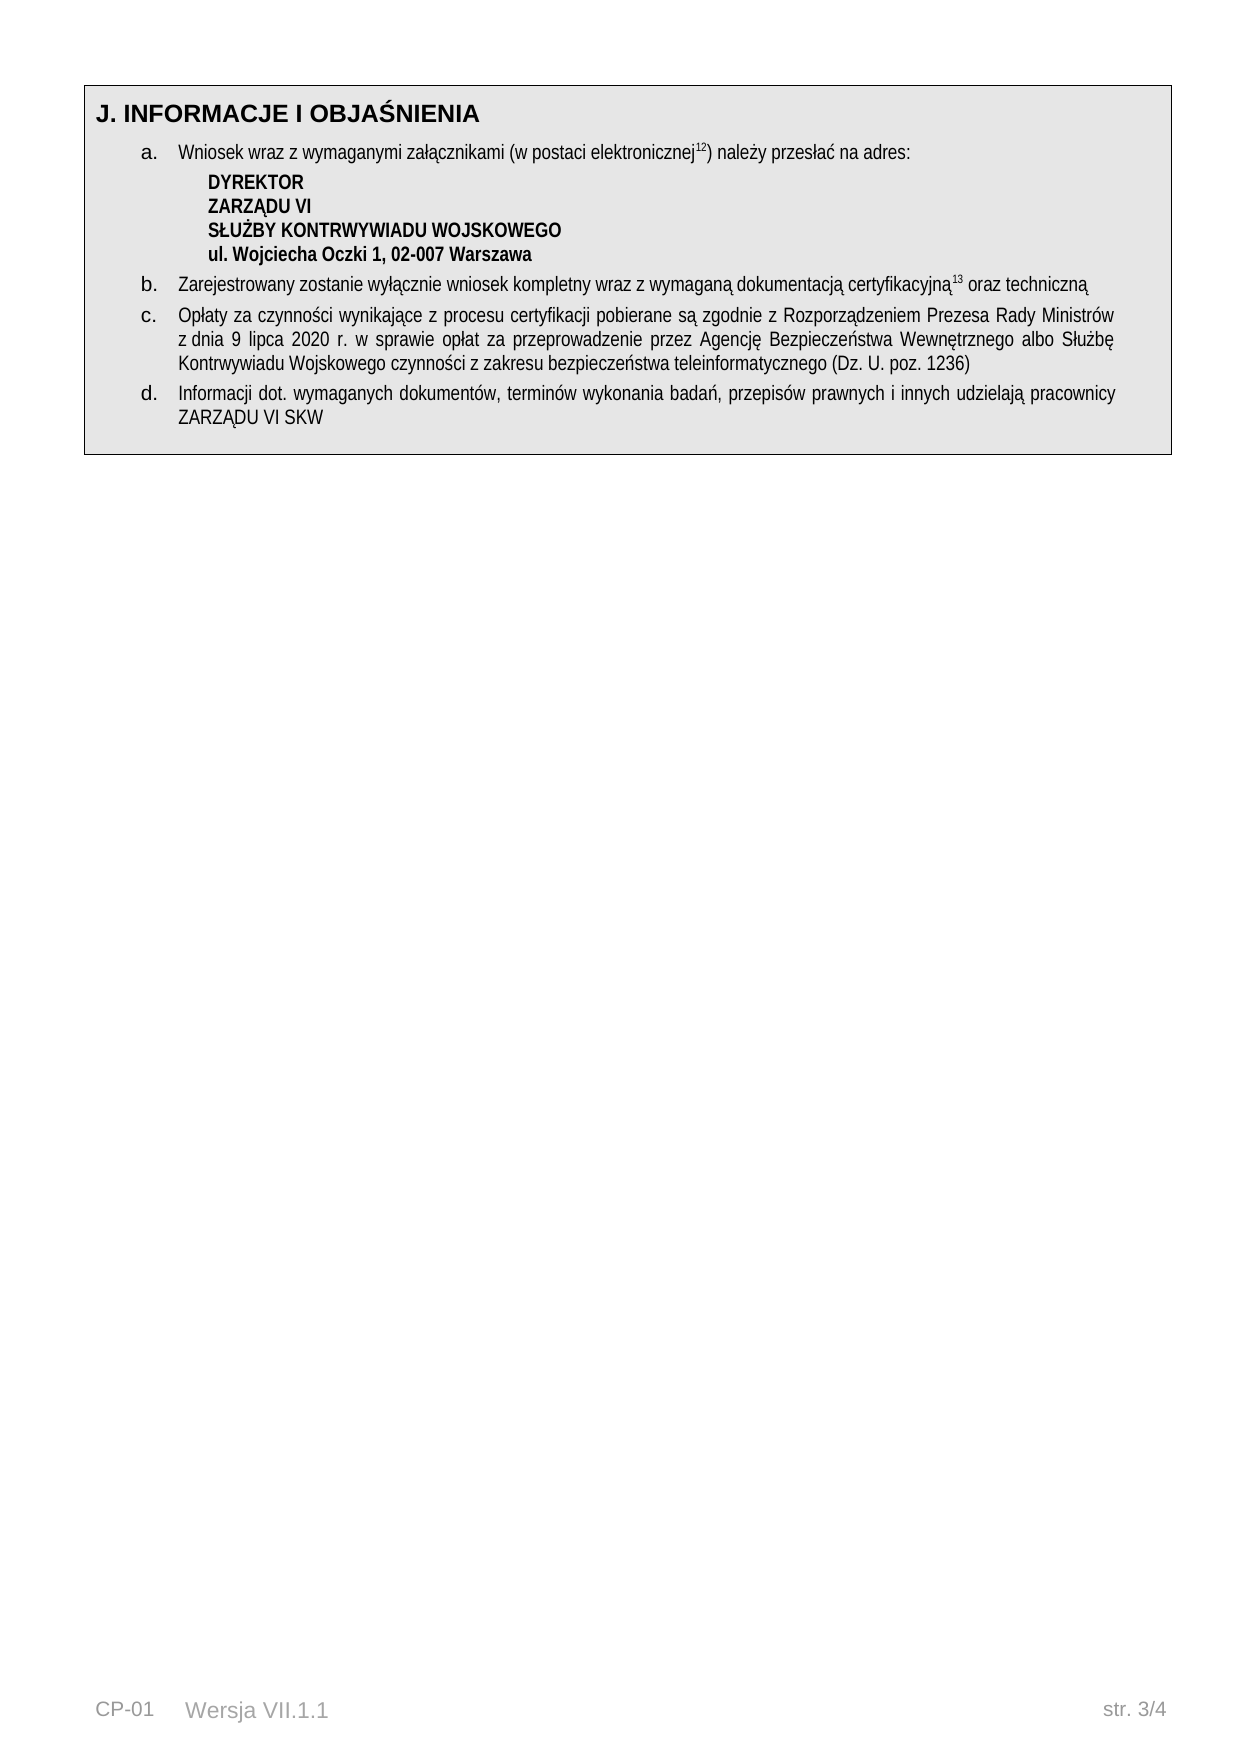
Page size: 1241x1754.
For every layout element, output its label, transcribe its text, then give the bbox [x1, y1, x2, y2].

table_header J. INFORMACJE I OBJAŚNIENIA Wniosek wraz z wymaganymi załącznikami (w postaci elektronicznej) należy przesłać na adres: DYREKTOR ZARZĄDU VI SŁUŻBY KONTRWYWIADU WOJSKOWEGO ul. Wojciecha Oczki 1, 02-007 Warszawa Zarejestrowany zostanie wyłącznie wniosek kompletny wraz z wymaganą dokumentacją certyfikacyjną oraz techniczną Opłaty za czynności wynikające z procesu certyfikacji pobierane są zgodnie z Rozporządzeniem Prezesa Rady Ministrów z dnia 9 lipca 2020 r. w sprawie opłat za przeprowadzenie przez Agencję Bezpieczeństwa Wewnętrznego albo Służbę Kontrwywiadu Wojskowego czynności z zakresu bezpieczeństwa teleinformatycznego (Dz. U. poz. 1236) Informacji dot. wymaganych dokumentów, terminów wykonania badań, przepisów prawnych i innych udzielają pracownicy ZARZĄDU VI SKW [85, 86, 1171, 454]
